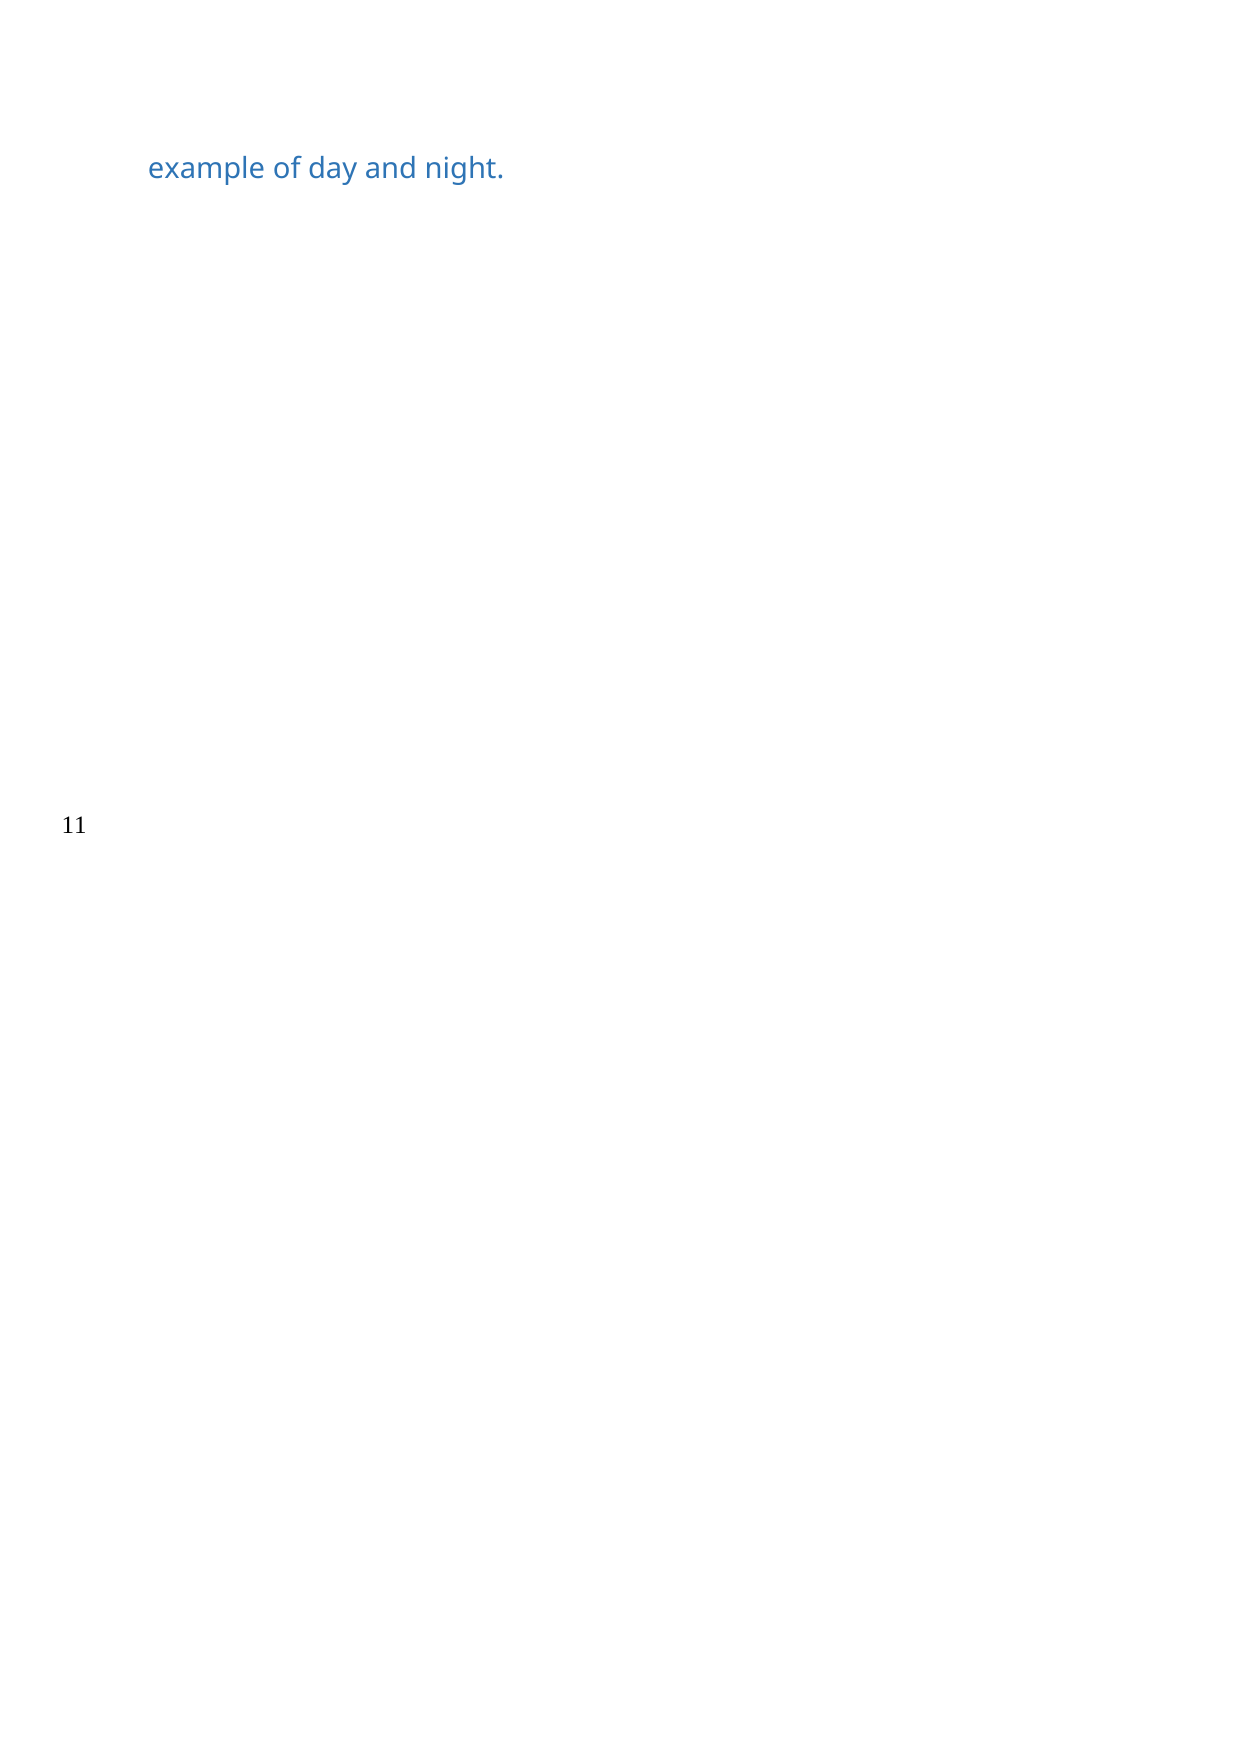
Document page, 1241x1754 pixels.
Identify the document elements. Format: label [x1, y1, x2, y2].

text [148, 148, 1093, 187]
